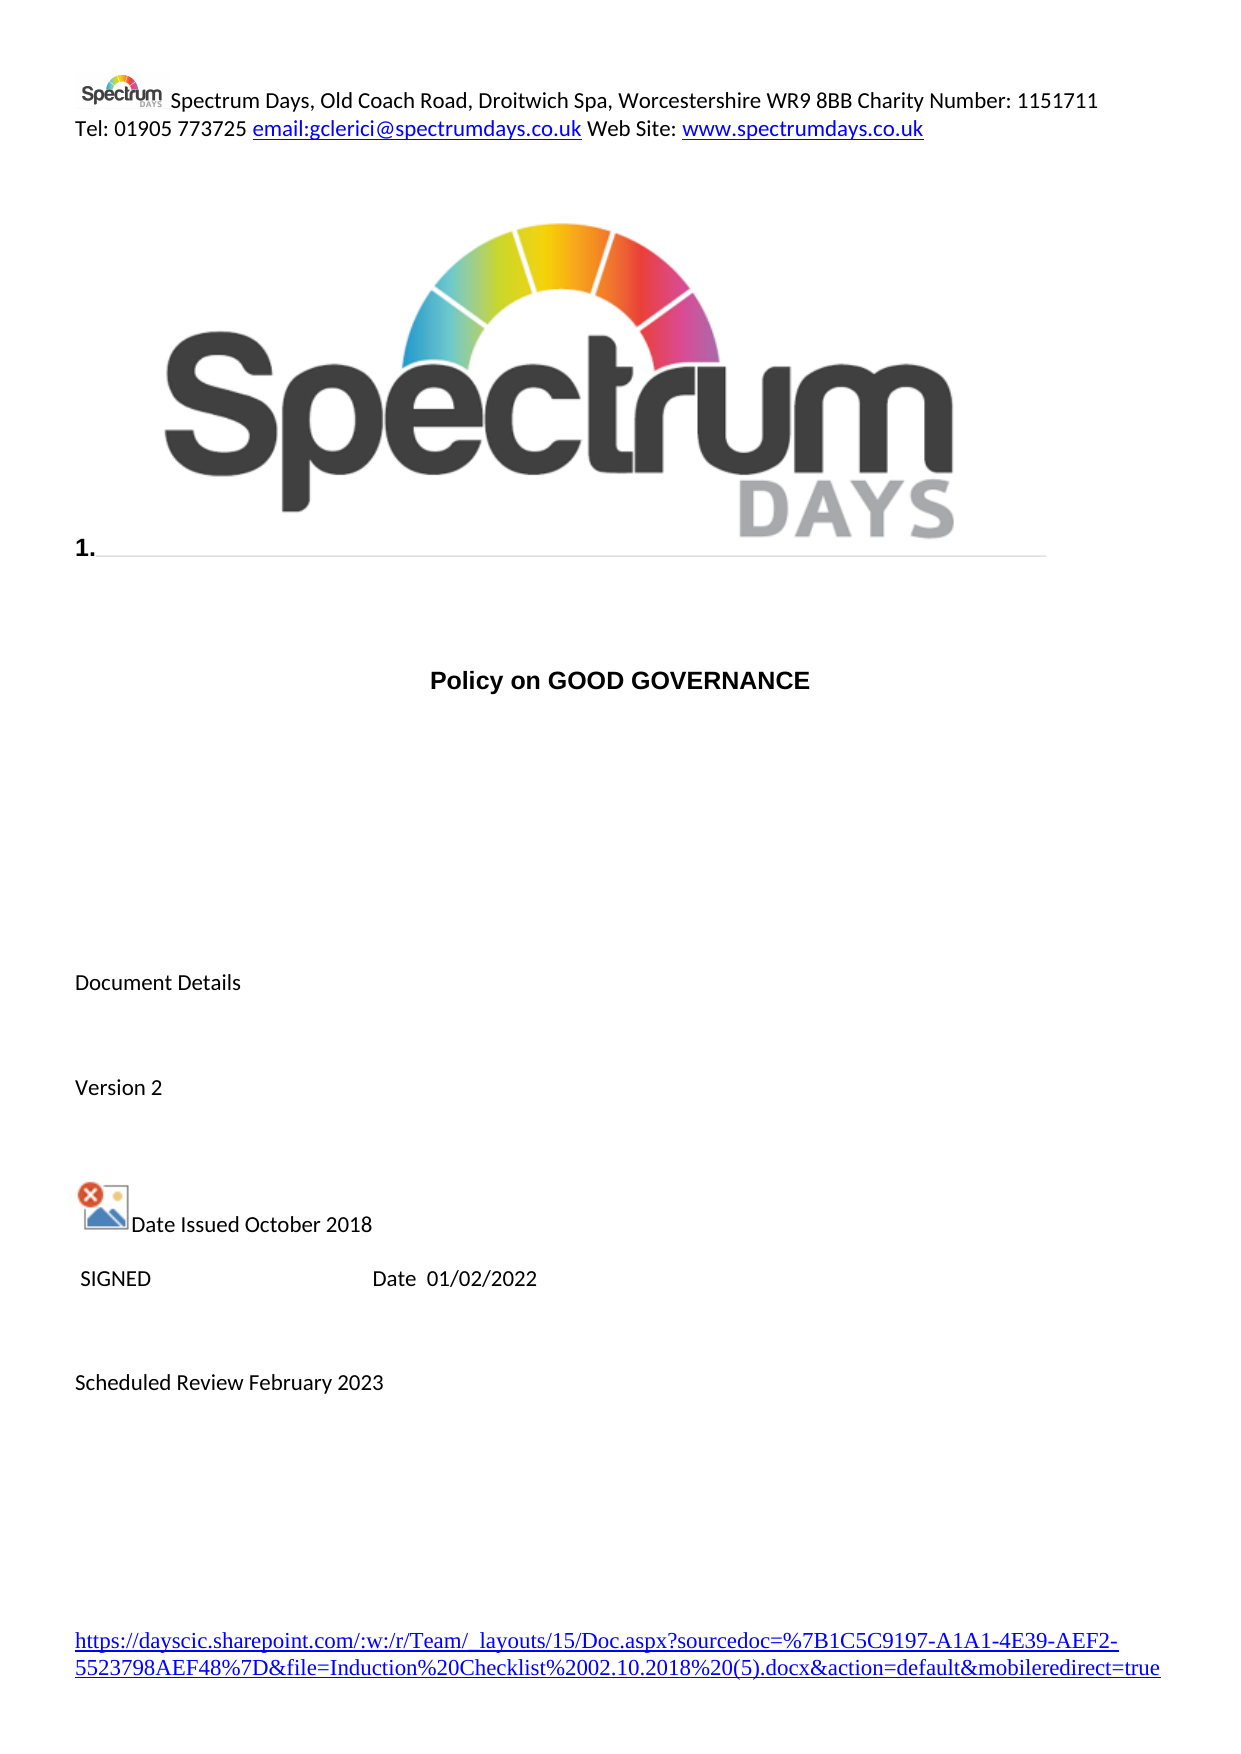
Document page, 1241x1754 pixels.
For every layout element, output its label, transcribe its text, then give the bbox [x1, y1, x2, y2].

picture [95, 206, 1046, 557]
text SIGNED Date 01/02/2022 [75, 1264, 1165, 1292]
picture [75, 1176, 132, 1233]
text Date Issued October 2018 [75, 1177, 1165, 1239]
text Document Details [75, 968, 1165, 997]
subtitle Policy on GOOD GOVERNANCE [75, 666, 1165, 694]
picture [75, 73, 171, 109]
text Version 2 [75, 1073, 1165, 1101]
text Scheduled Review February 2023 [75, 1368, 1165, 1396]
